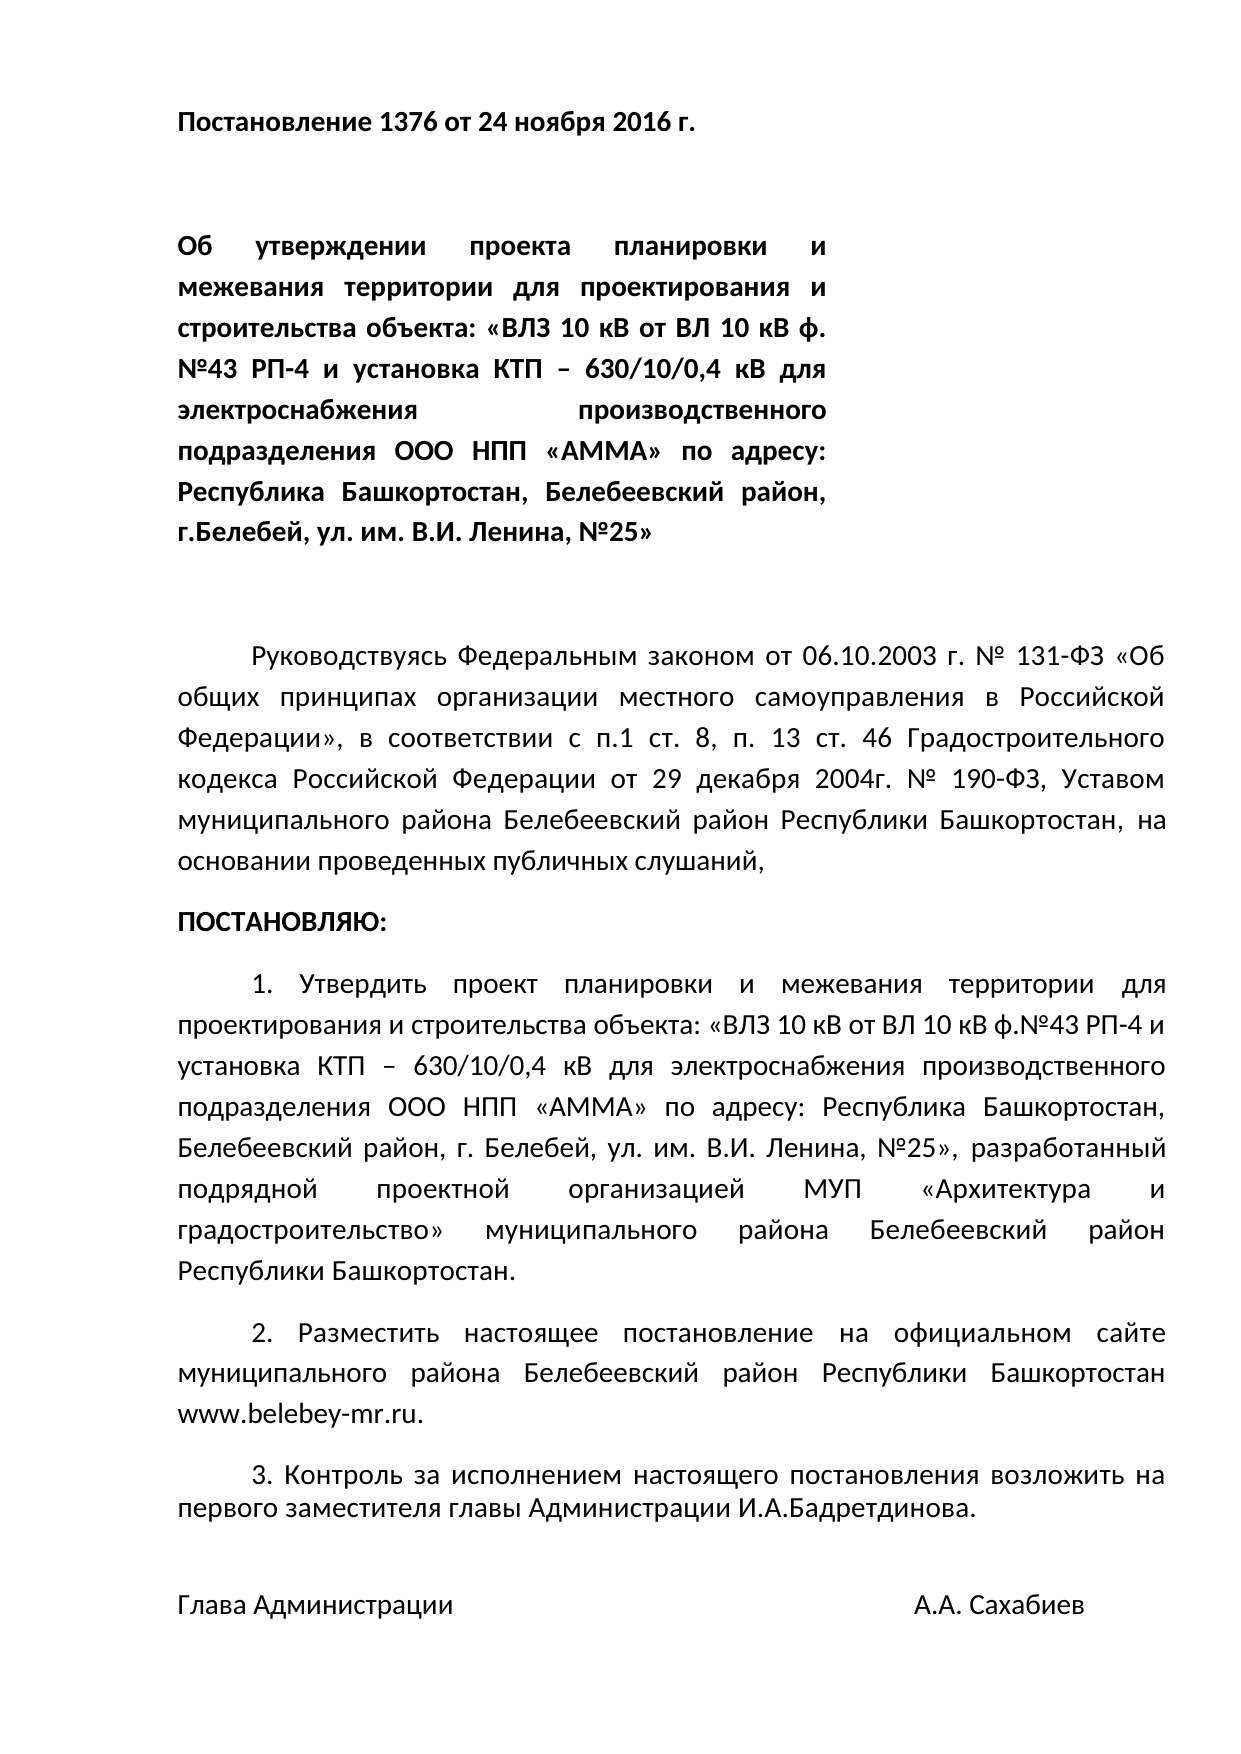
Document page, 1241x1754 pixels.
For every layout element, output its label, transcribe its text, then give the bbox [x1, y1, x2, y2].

text Постановление 1376 от 24 ноября 2016 г. [177, 103, 827, 139]
text 1. Утвердить проект планировки и межевания территории для проектирования и строительства объекта: «ВЛЗ 10 кВ от ВЛ 10 кВ ф.№43 РП-4 и установка КТП – 630/10/0,4 кВ для электроснабжения производственного подразделения ООО НПП «АММА» по адресу: Республика Башкортостан, Белебеевский район, г. Белебей, ул. им. В.И. Ленина, №25», разработанный подрядной проектной организацией МУП «Архитектура и градостроительство» муниципального района Белебеевский район Республики Башкортостан. [177, 965, 1167, 1287]
text 2. Разместить настоящее постановление на официальном сайте муниципального района Белебеевский район Республики Башкортостан www.belebey-mr.ru. [177, 1314, 1167, 1431]
text 3. Контроль за исполнением настоящего постановления возложить на первого заместителя главы Администрации И.А.Бадретдинова. [173, 1457, 1167, 1524]
text Руководствуясь Федеральным законом от 06.10.2003 г. № 131-ФЗ «Об общих принципах организации местного самоуправления в Российской Федерации», в соответствии с п.1 ст. 8, п. 13 ст. 46 Градостроительного кодекса Российской Федерации от 29 декабря 2004г. № 190-ФЗ, Уставом муниципального района Белебеевский район Республики Башкортостан, на основании проведенных публичных слушаний, [177, 637, 1167, 877]
text ПОСТАНОВЛЯЮ: [177, 903, 1167, 939]
text Глава Администрации А.А. Сахабиев [177, 1586, 1152, 1622]
text Об утверждении проекта планировки и межевания территории для проектирования и строительства объекта: «ВЛЗ 10 кВ от ВЛ 10 кВ ф.№43 РП-4 и установка КТП – 630/10/0,4 кВ для электроснабжения производственного подразделения ООО НПП «АММА» по адресу: Республика Башкортостан, Белебеевский район, г.Белебей, ул. им. В.И. Ленина, №25» [177, 227, 827, 549]
